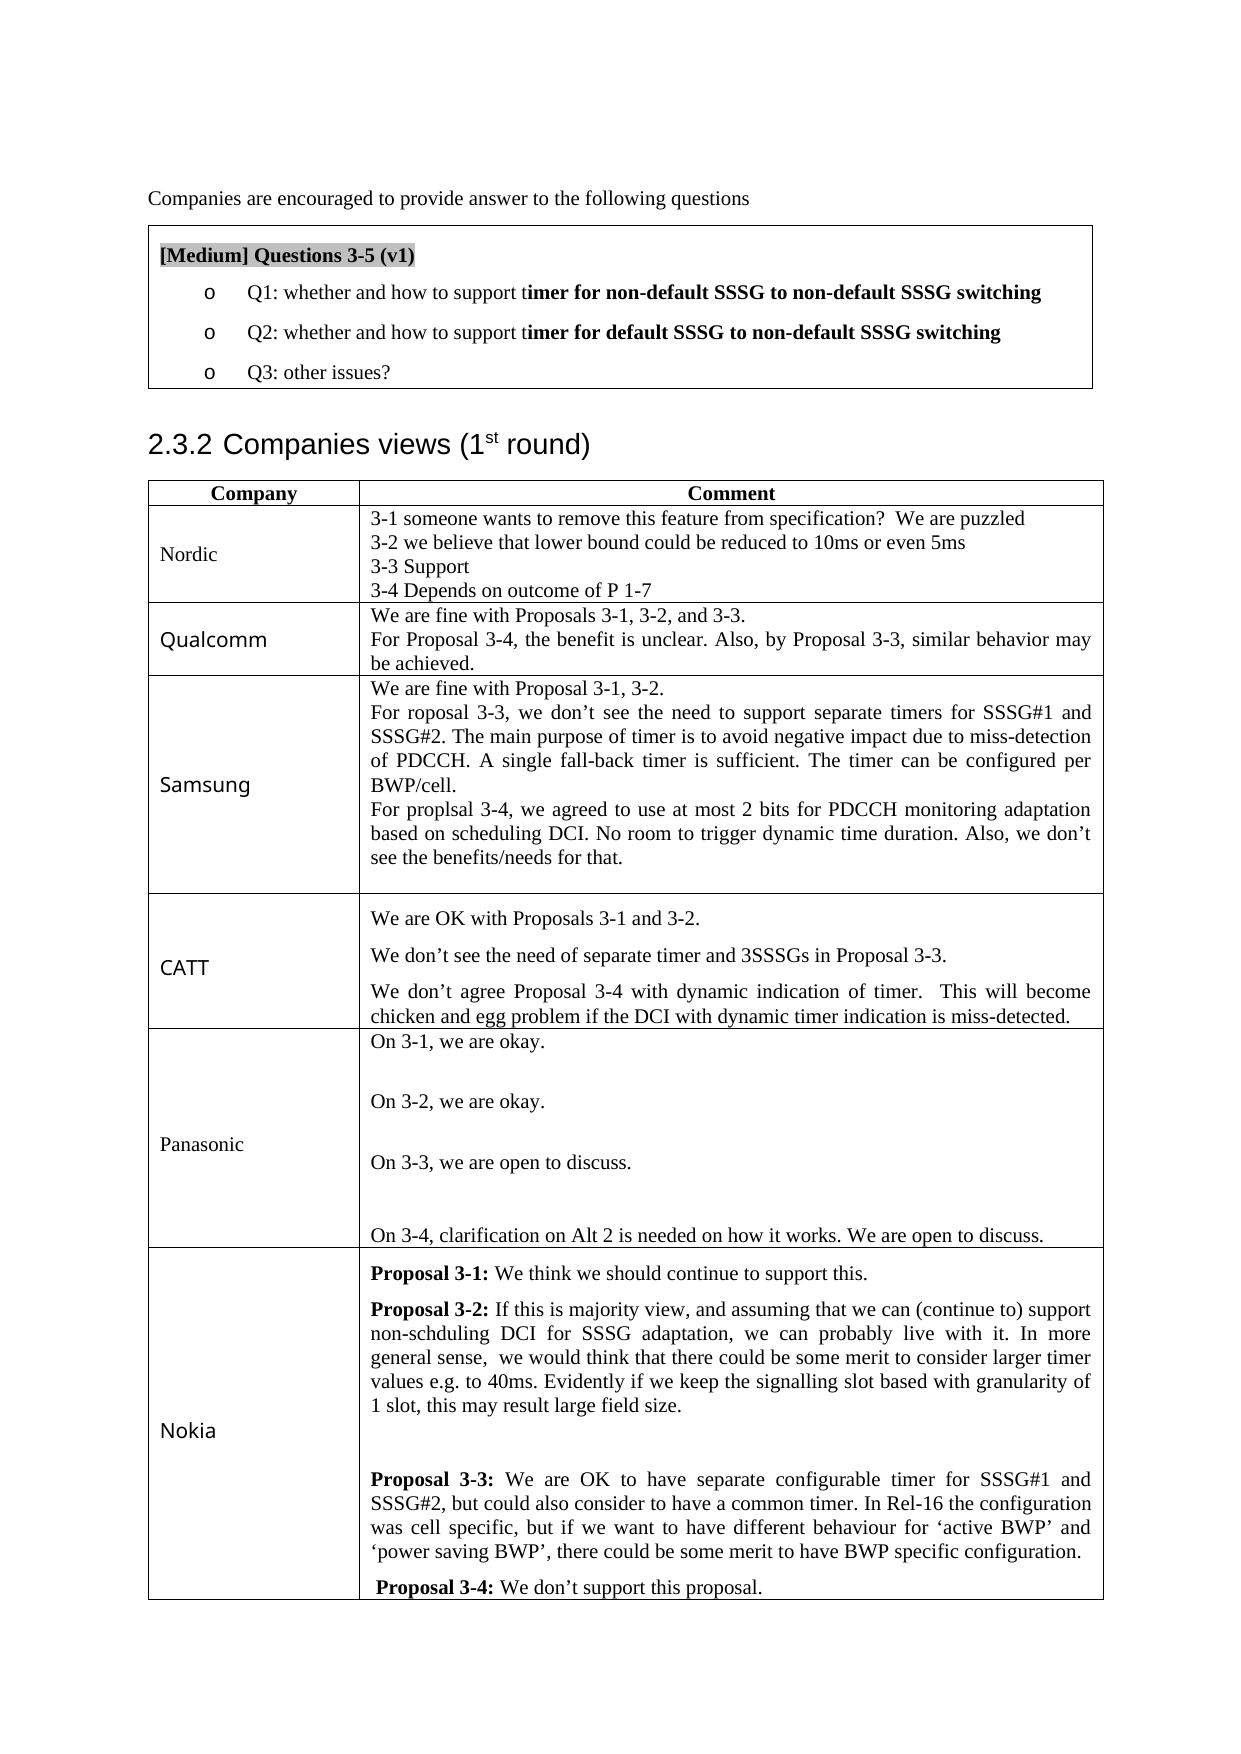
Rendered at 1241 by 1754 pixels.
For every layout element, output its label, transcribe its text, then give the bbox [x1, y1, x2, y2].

table_cell On 3-1, we are okay. On 3-2, we are okay. On 3-3, we are open to discuss. On 3-4, clarification on Alt 2 is needed on how it works. We are open to discuss. [360, 1029, 1103, 1247]
table_cell Samsung [149, 676, 359, 893]
table_cell We are OK with Proposals 3-1 and 3-2. We don’t see the need of separate timer and 3SSSGs in Proposal 3-3. We don’t agree Proposal 3-4 with dynamic indication of timer. This will become chicken and egg problem if the DCI with dynamic timer indication is miss-detected. [360, 894, 1103, 1028]
table_cell Proposal 3-1: We think we should continue to support this. Proposal 3-2: If this is majority view, and assuming that we can (continue to) support non-schduling DCI for SSSG adaptation, we can probably live with it. In more general sense, we would think that there could be some merit to consider larger timer values e.g. to 40ms. Evidently if we keep the signalling slot based with granularity of 1 slot, this may result large field size. Proposal 3-3: We are OK to have separate configurable timer for SSSG#1 and SSSG#2, but could also consider to have a common timer. In Rel-16 the configuration was cell specific, but if we want to have different behaviour for ‘active BWP’ and ‘power saving BWP’, there could be some merit to have BWP specific configuration. Proposal 3-4: We don’t support this proposal. [360, 1248, 1103, 1599]
table_cell Nokia [149, 1248, 359, 1599]
table_cell 3-1 someone wants to remove this feature from specification? We are puzzled 3-2 we believe that lower bound could be reduced to 10ms or even 5ms 3-3 Support 3-4 Depends on outcome of P 1-7 [360, 506, 1103, 602]
table_cell Panasonic [149, 1029, 359, 1247]
subtitle Companies views (1st round) [148, 427, 1092, 461]
table_cell We are fine with Proposals 3-1, 3-2, and 3-3. For Proposal 3-4, the benefit is unclear. Also, by Proposal 3-3, similar behavior may be achieved. [360, 603, 1103, 675]
text Companies are encouraged to provide answer to the following questions [148, 186, 1092, 210]
table_header Company [149, 481, 359, 505]
table_header Comment [360, 481, 1103, 505]
table_cell We are fine with Proposal 3-1, 3-2. For roposal 3-3, we don’t see the need to support separate timers for SSSG#1 and SSSG#2. The main purpose of timer is to avoid negative impact due to miss-detection of PDCCH. A single fall-back timer is sufficient. The timer can be configured per BWP/cell. For proplsal 3-4, we agreed to use at most 2 bits for PDCCH monitoring adaptation based on scheduling DCI. No room to trigger dynamic time duration. Also, we don’t see the benefits/needs for that. [360, 676, 1103, 893]
table_header [Medium] Questions 3-5 (v1) Q1: whether and how to support timer for non-default SSSG to non-default SSSG switching Q2: whether and how to support timer for default SSSG to non-default SSSG switching Q3: other issues? [149, 226, 1092, 388]
table_cell Qualcomm [149, 603, 359, 675]
table_cell CATT [149, 894, 359, 1028]
table_cell Nordic [149, 506, 359, 602]
